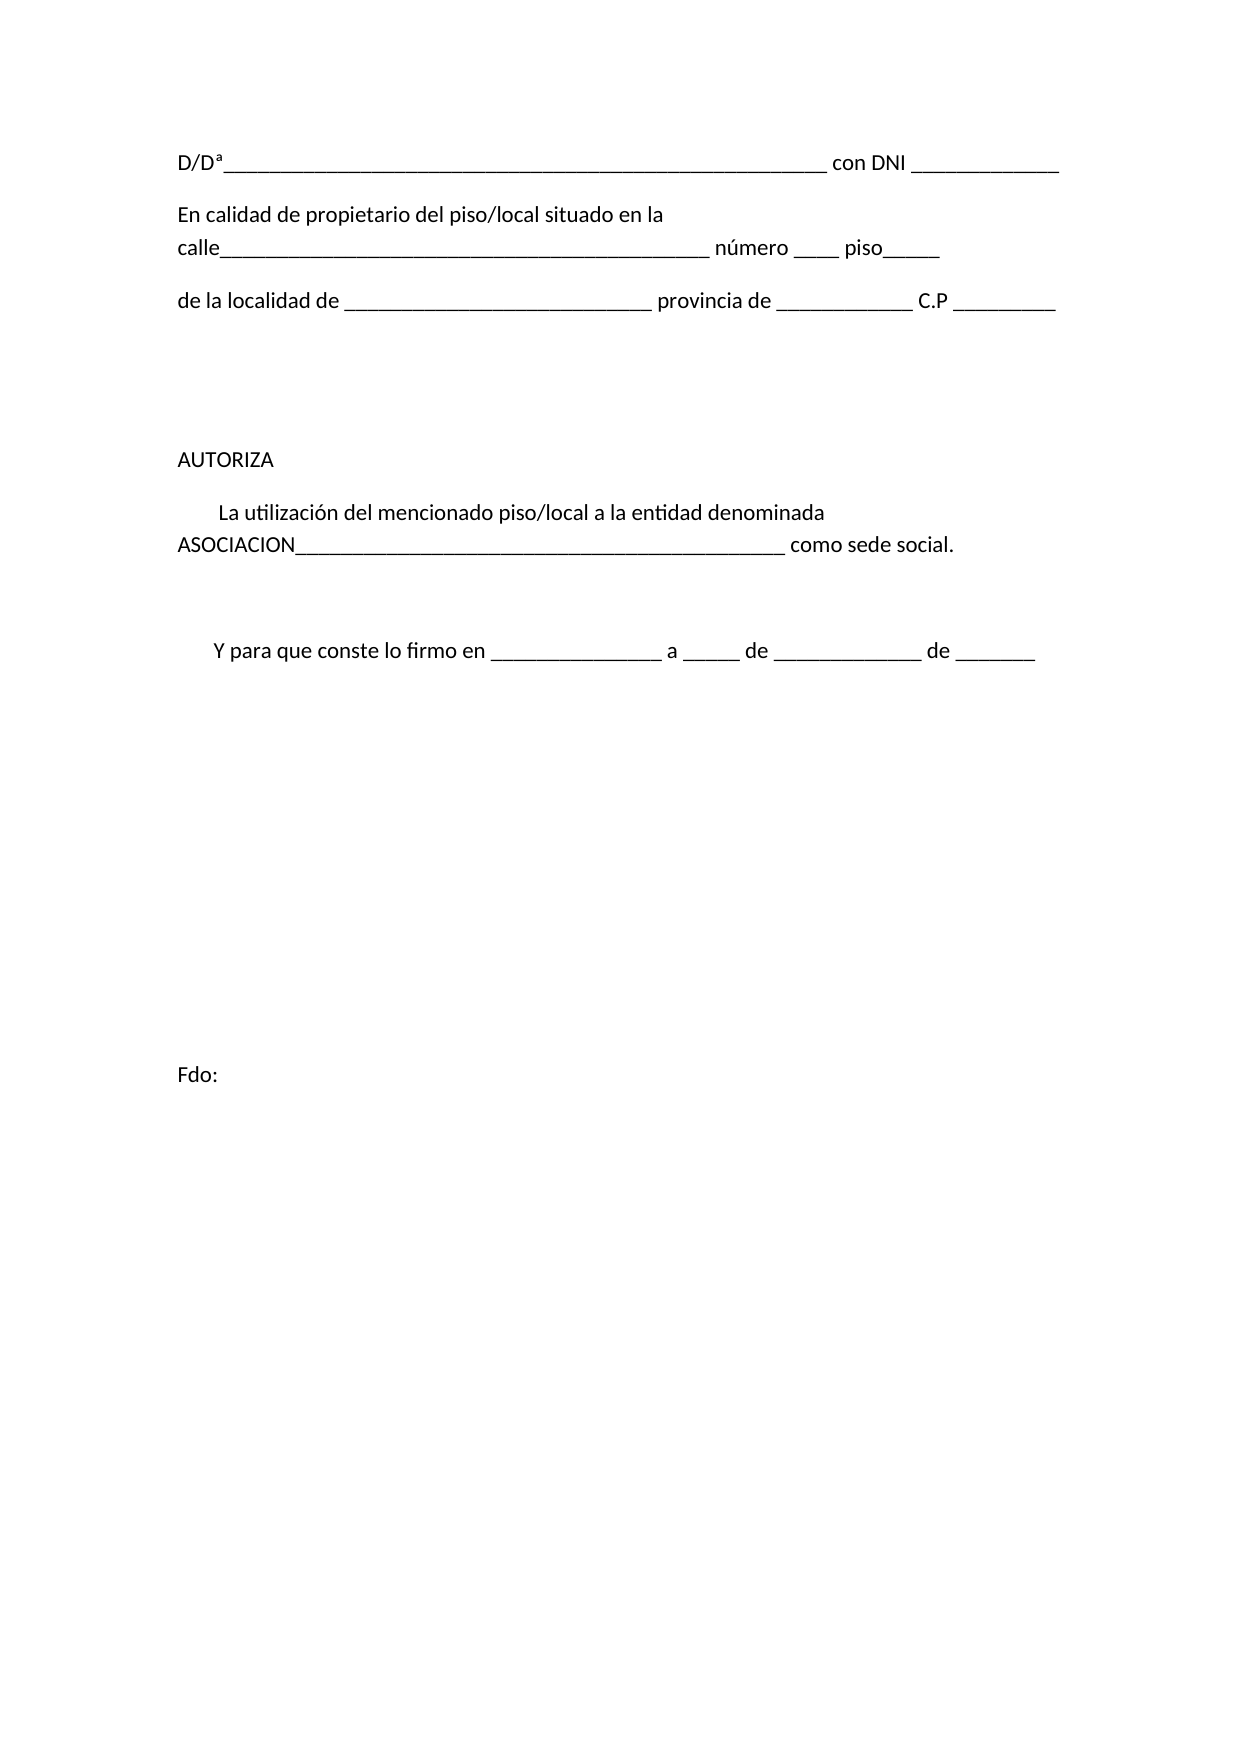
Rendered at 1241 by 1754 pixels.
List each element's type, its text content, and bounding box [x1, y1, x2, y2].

text D/Dª_____________________________________________________ con DNI _____________ [177, 148, 1063, 176]
text AUTORIZA [177, 445, 1063, 473]
text de la localidad de ___________________________ provincia de ____________ C.P _________ [177, 286, 1063, 314]
text Y para que conste lo firmo en _______________ a _____ de _____________ de _______ [177, 636, 1063, 664]
text Fdo: [177, 1060, 1063, 1088]
text La utilización del mencionado piso/local a la entidad denominada ASOCIACION___________________________________________ como sede social. [177, 498, 1063, 558]
text En calidad de propietario del piso/local situado en la calle___________________________________________ número ____ piso_____ [177, 201, 1063, 261]
